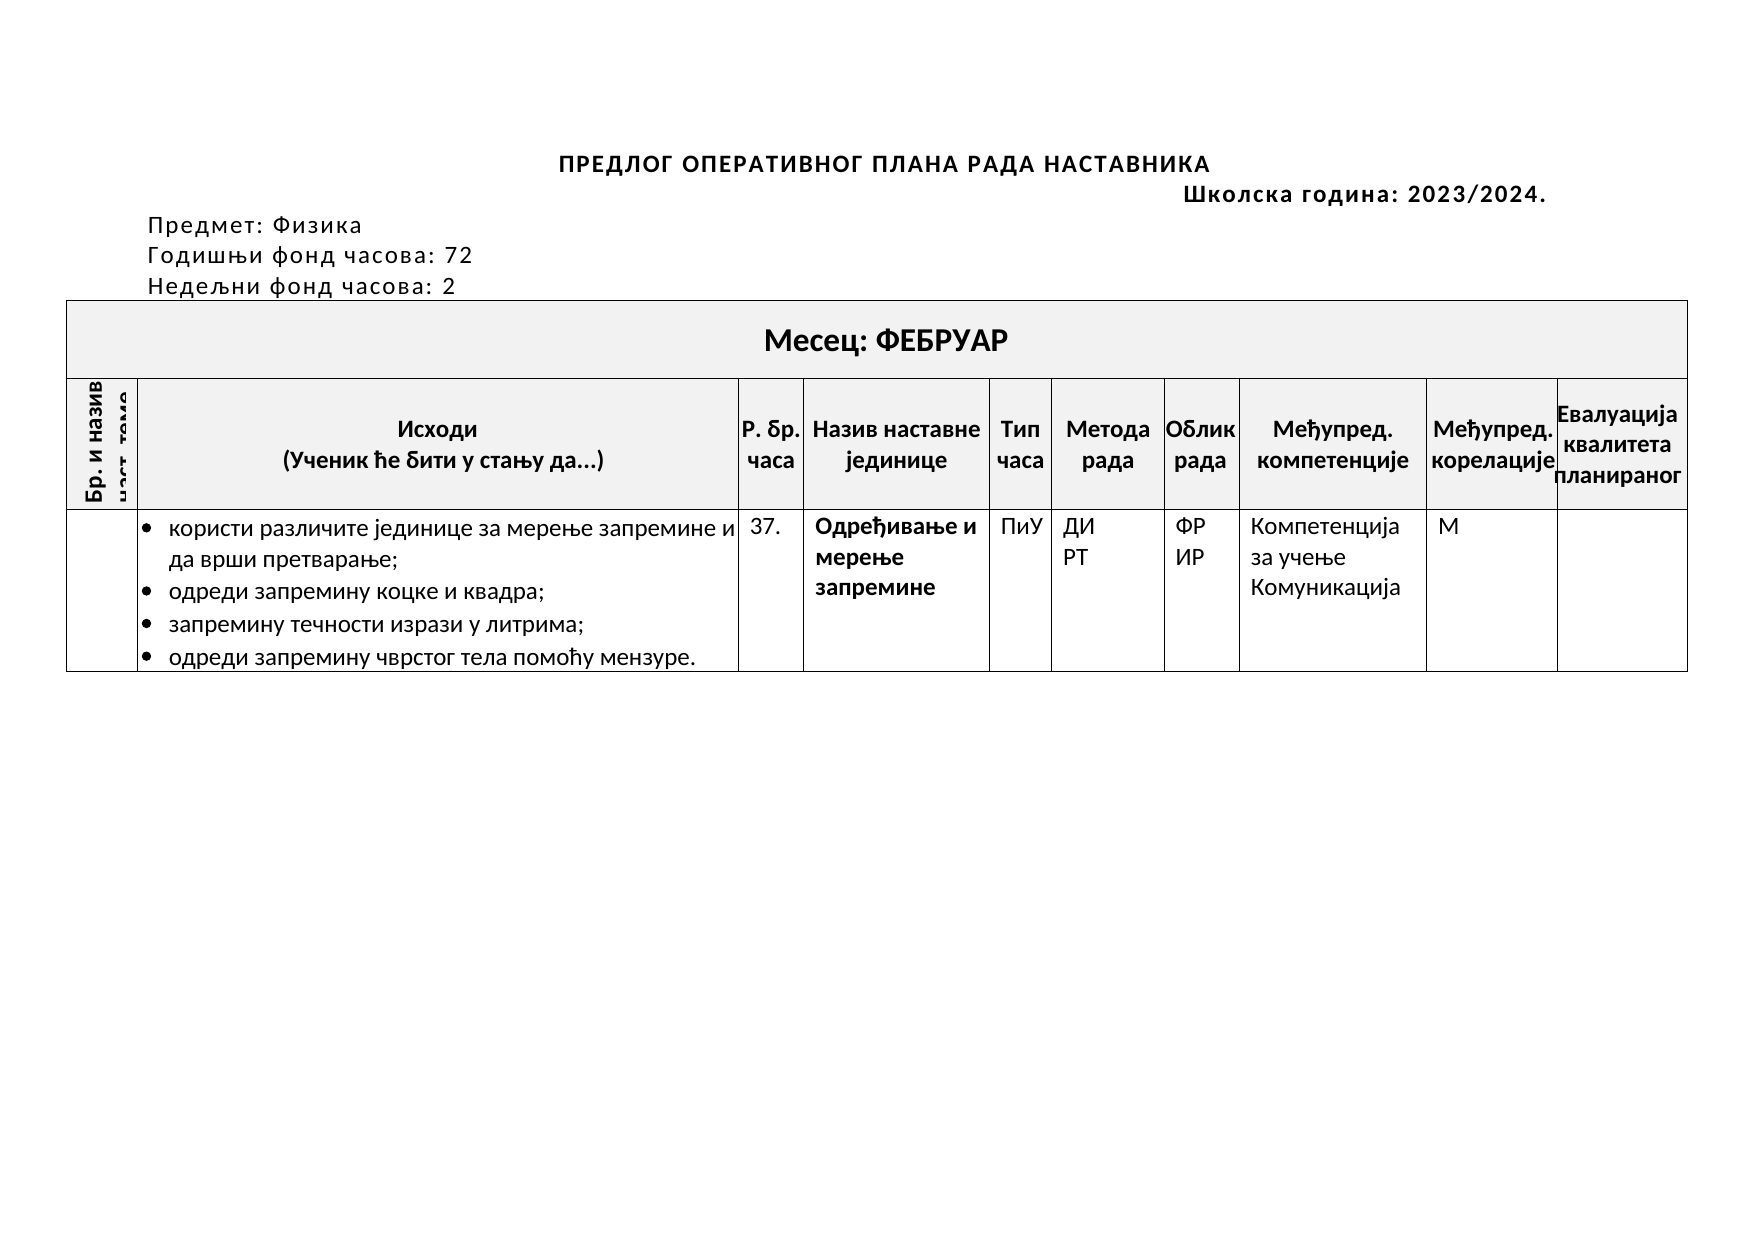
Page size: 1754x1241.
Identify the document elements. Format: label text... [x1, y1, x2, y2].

table_cell Одређивање и мерење запремине [804, 510, 989, 671]
table_cell Метода рада [1052, 379, 1164, 509]
table_cell ПиУ [990, 510, 1051, 671]
text Годишњи фонд часова: 72 [148, 239, 1606, 270]
table_cell ФР ИР [1165, 510, 1239, 671]
text Недељни фонд часова: 2 [148, 270, 1606, 300]
table_cell Међупред. компетенције [1240, 379, 1426, 509]
text Школска година: 2023/2024. [1048, 178, 1606, 209]
table_header Месец: ФЕБРУАР [67, 301, 1687, 378]
table_cell Назив наставне јединице [804, 379, 989, 509]
table_cell Исходи (Ученик ће бити у стању да...) [138, 379, 738, 509]
table_cell Евалуација квалитета планираног [1558, 379, 1687, 509]
table_cell Облик рада [1165, 379, 1239, 509]
table_cell Компетенција за учење Комуникација [1240, 510, 1426, 671]
table_cell ДИ РТ [1052, 510, 1164, 671]
table_cell Тип часа [990, 379, 1051, 509]
table_cell 37. [739, 510, 803, 671]
table_cell Бр. и назив наст. теме [67, 379, 137, 509]
table_cell користи различите јединице за мерење запремине и да врши претварање; одреди запремину коцке и квадра; запремину течности изрази у литрима; одреди запремину чврстог тела помоћу мензуре. [138, 510, 738, 671]
table_cell [1558, 510, 1687, 671]
text ПРЕДЛОГ ОПЕРАТИВНОГ ПЛАНА РАДА НАСТАВНИКА [148, 148, 1606, 178]
table_cell Р. бр. часа [739, 379, 803, 509]
table_cell Међупред. корелације [1427, 379, 1557, 509]
table_cell [67, 510, 137, 671]
text Предмет: Физика [148, 209, 1606, 239]
table_cell М [1427, 510, 1557, 671]
